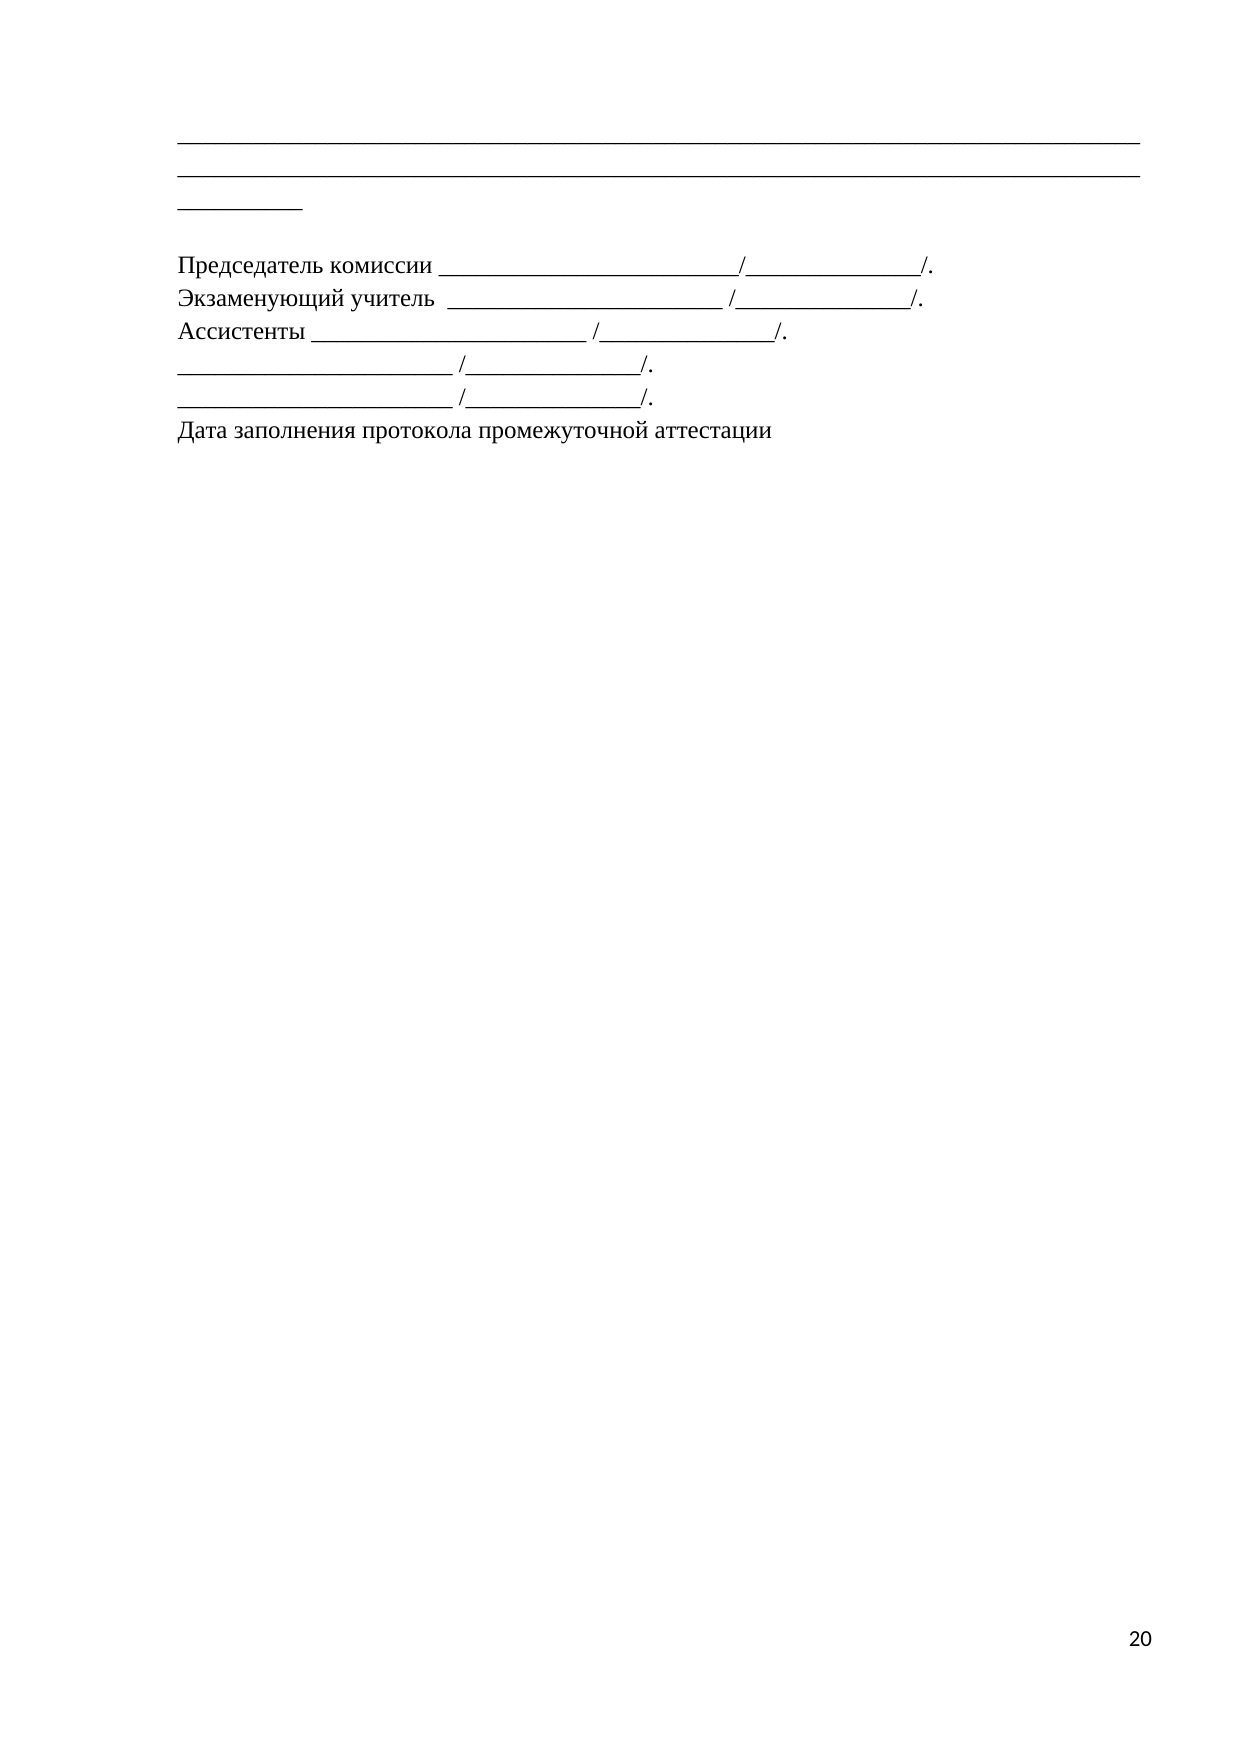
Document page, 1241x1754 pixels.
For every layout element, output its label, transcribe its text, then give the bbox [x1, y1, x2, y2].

text ______________________ /______________/. [177, 349, 1152, 378]
text Ассистенты ______________________ /______________/. [177, 316, 1152, 345]
text Экзаменующий учитель ______________________ /______________/. [177, 283, 1152, 312]
text ____________________________________________________________________________________________________________________________________________________________________ [177, 118, 1152, 213]
text Дата заполнения протокола промежуточной аттестации [177, 415, 1152, 444]
text Председатель комиссии ________________________/______________/. [177, 250, 1152, 279]
text ______________________ /______________/. [177, 382, 1152, 411]
